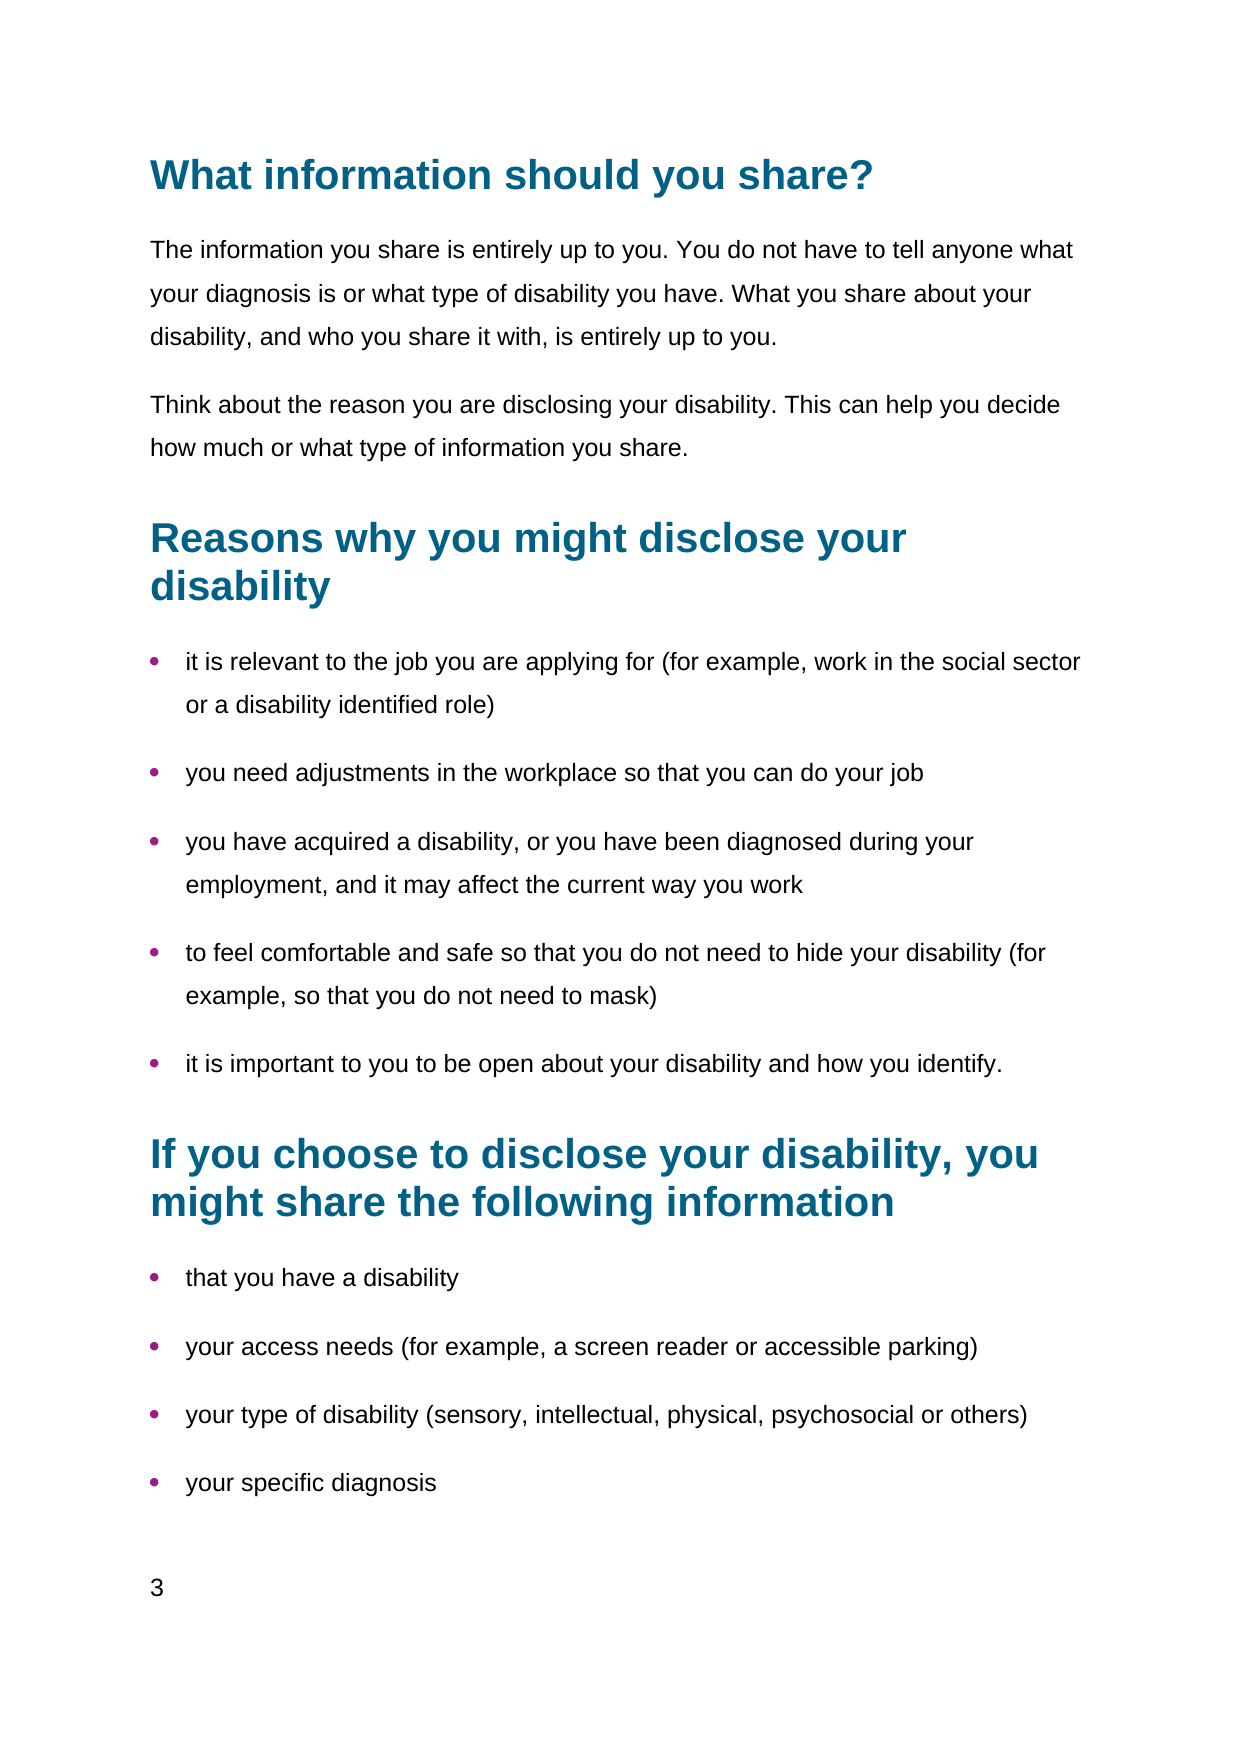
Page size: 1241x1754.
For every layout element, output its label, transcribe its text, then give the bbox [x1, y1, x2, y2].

list your specific diagnosis [150, 1468, 1090, 1497]
list that you have a disability [150, 1263, 1090, 1292]
list you have acquired a disability, or you have been diagnosed during your employment, and it may affect the current way you work [150, 826, 1090, 898]
list it is relevant to the job you are applying for (for example, work in the social sector or a disability identified role) [150, 647, 1090, 719]
subtitle What information should you share? [150, 150, 1090, 198]
subtitle If you choose to disclose your disability, you might share the following information [150, 1130, 1090, 1226]
text Think about the reason you are disclosing your disability. This can help you decide how much or what type of information you share. [150, 390, 1090, 462]
subtitle Reasons why you might disclose your disability [150, 513, 1090, 609]
list your access needs (for example, a screen reader or accessible parking) [150, 1331, 1090, 1360]
text The information you share is entirely up to you. You do not have to tell anyone what your diagnosis is or what type of disability you have. What you share about your disability, and who you share it with, is entirely up to you. [150, 235, 1090, 350]
list your type of disability (sensory, intellectual, physical, psychosocial or others) [150, 1400, 1090, 1428]
list to feel comfortable and safe so that you do not need to hide your disability (for example, so that you do not need to mask) [150, 938, 1090, 1010]
list it is important to you to be open about your disability and how you identify. [150, 1049, 1090, 1078]
list you need adjustments in the workplace so that you can do your job [150, 758, 1090, 787]
